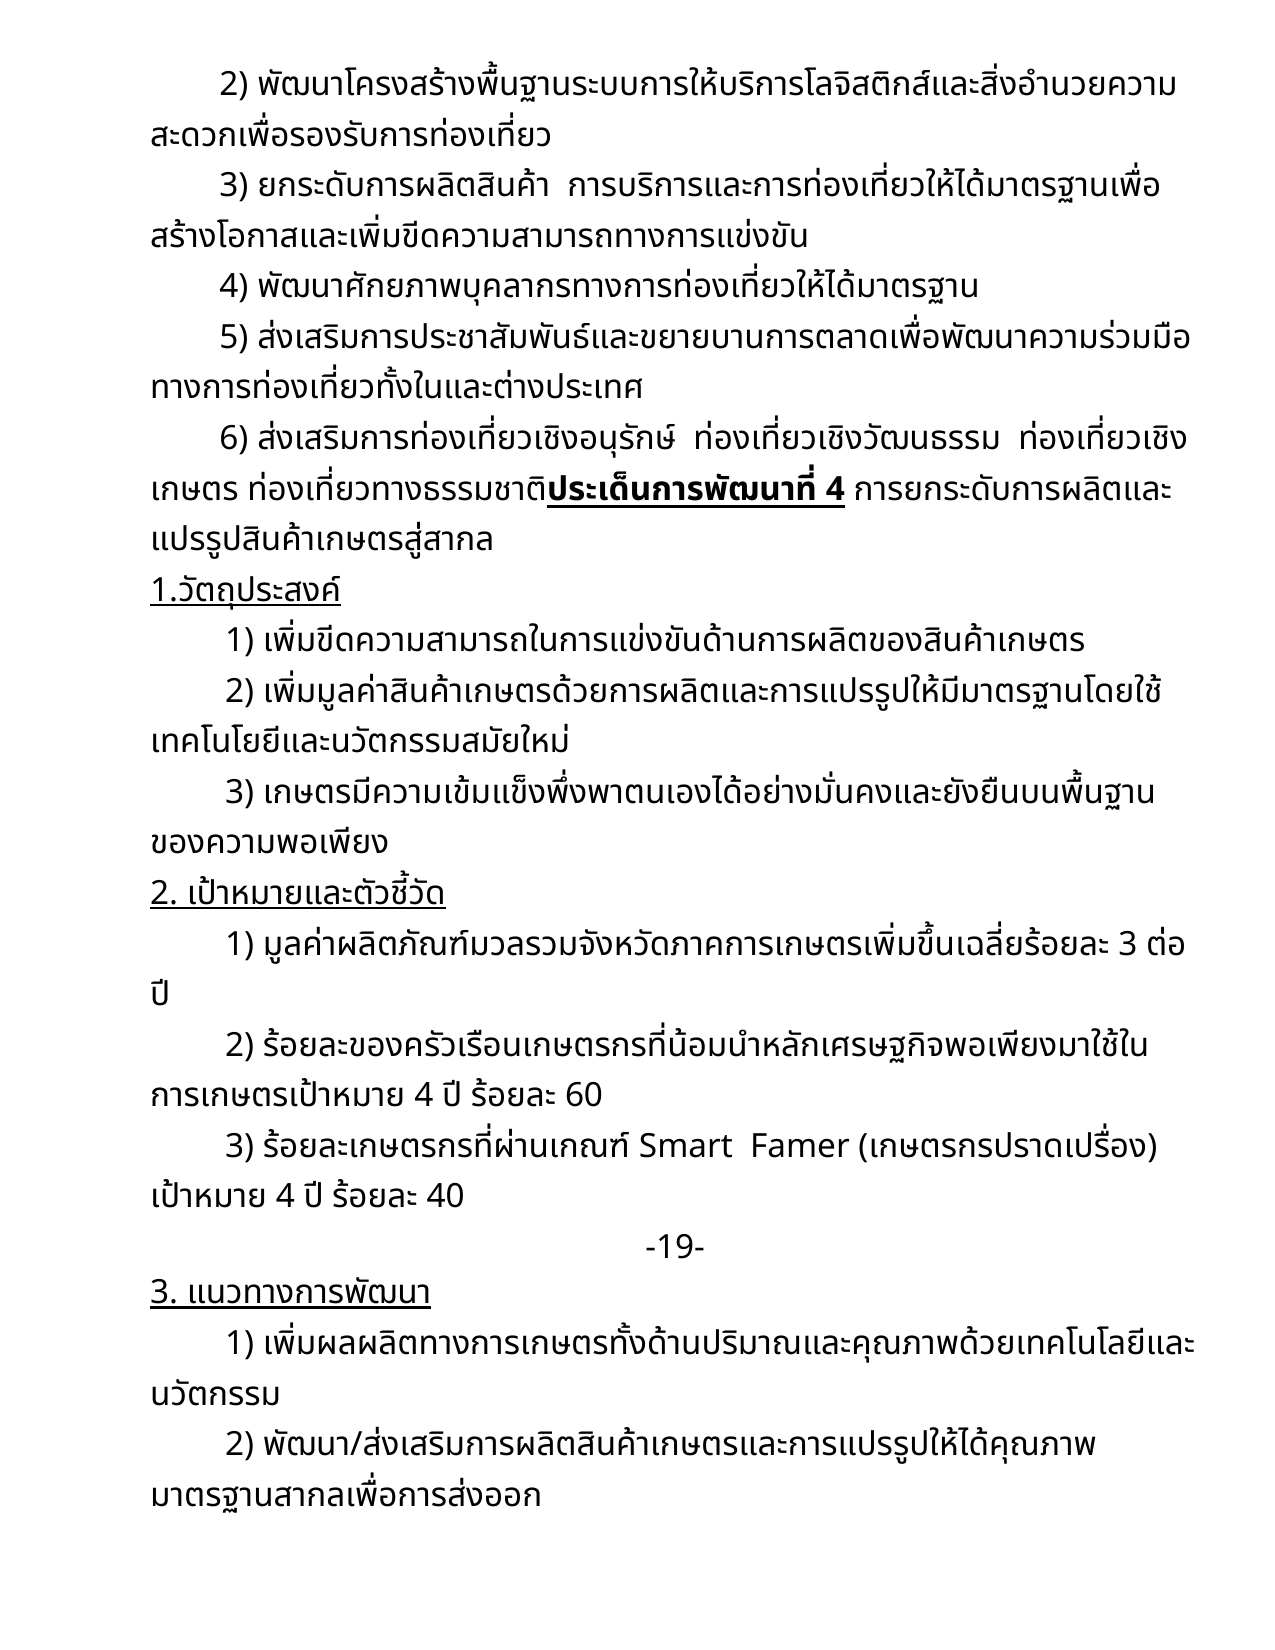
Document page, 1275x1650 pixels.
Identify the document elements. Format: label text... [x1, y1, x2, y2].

text 2) ร้อยละของครัวเรือนเกษตรกรที่น้อมนำหลักเศรษฐกิจพอเพียงมาใช้ในการเกษตรเป้าหมาย 4 ปี ร้อยละ 60 [150, 1020, 1200, 1122]
text 6) ส่งเสริมการท่องเที่ยวเชิงอนุรักษ์ ท่องเที่ยวเชิงวัฒนธรรม ท่องเที่ยวเชิงเกษตร ท่องเที่ยวทางธรรมชาติประเด็นการพัฒนาที่ 4 การยกระดับการผลิตและแปรรูปสินค้าเกษตรสู่สากล [150, 414, 1200, 565]
text 5) ส่งเสริมการประชาสัมพันธ์และขยายบานการตลาดเพื่อพัฒนาความร่วมมือทางการท่องเที่ยวทั้งในและต่างประเทศ [150, 313, 1200, 414]
text 1) เพิ่มผลผลิตทางการเกษตรทั้งด้านปริมาณและคุณภาพด้วยเทคโนโลยีและนวัตกรรม [150, 1319, 1200, 1420]
text 2. เป้าหมายและตัวชี้วัด [150, 869, 1200, 919]
text 1) เพิ่มขีดความสามารถในการแข่งขันด้านการผลิตของสินค้าเกษตร [150, 616, 1200, 667]
text 1) มูลค่าผลิตภัณฑ์มวลรวมจังหวัดภาคการเกษตรเพิ่มขึ้นเฉลี่ยร้อยละ 3 ต่อปี [150, 919, 1200, 1020]
text 3. แนวทางการพัฒนา [150, 1268, 1200, 1319]
text 1.วัตถุประสงค์ [150, 565, 1200, 616]
text 2) พัฒนาโครงสร้างพื้นฐานระบบการให้บริการโลจิสติกส์และสิ่งอำนวยความสะดวกเพื่อรองรับการท่องเที่ยว [150, 60, 1200, 161]
text 4) พัฒนาศักยภาพบุคลากรทางการท่องเที่ยวให้ได้มาตรฐาน [150, 262, 1200, 313]
text -19- [150, 1223, 1200, 1268]
text 3) ร้อยละเกษตรกรที่ผ่านเกณฑ์ Smart Famer (เกษตรกรปราดเปรื่อง) เป้าหมาย 4 ปี ร้อยละ 40 [150, 1122, 1200, 1223]
text 2) พัฒนา/ส่งเสริมการผลิตสินค้าเกษตรและการแปรรูปให้ได้คุณภาพมาตรฐานสากลเพื่อการส่งออก [150, 1420, 1200, 1521]
text 3) เกษตรมีความเข้มแข็งพึ่งพาตนเองได้อย่างมั่นคงและยังยืนบนพื้นฐานของความพอเพียง [150, 768, 1200, 869]
text 2) เพิ่มมูลค่าสินค้าเกษตรด้วยการผลิตและการแปรรูปให้มีมาตรฐานโดยใช้เทคโนโยยีและนวัตกรรมสมัยใหม่ [150, 667, 1200, 768]
text 3) ยกระดับการผลิตสินค้า การบริการและการท่องเที่ยวให้ได้มาตรฐานเพื่อสร้างโอกาสและเพิ่มขีดความสามารถทางการแข่งขัน [150, 161, 1200, 262]
